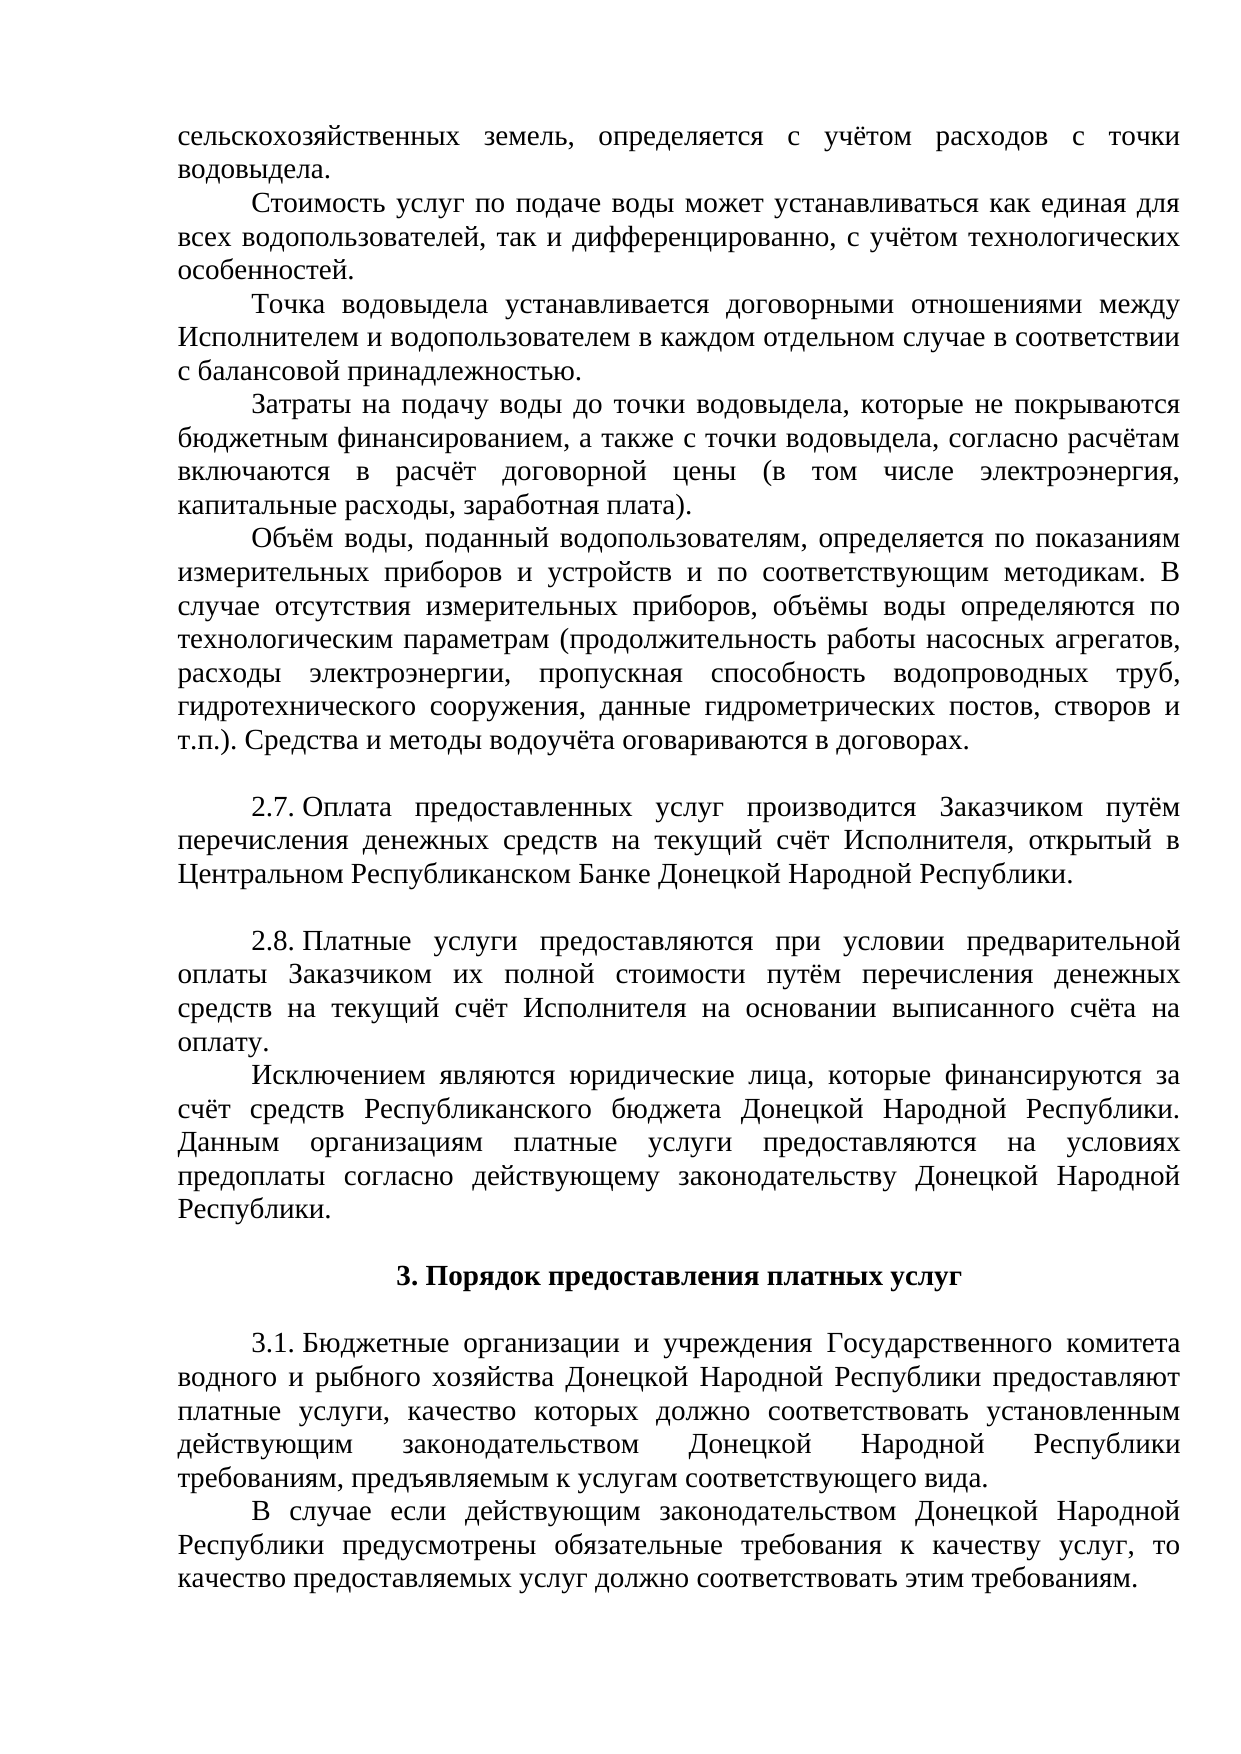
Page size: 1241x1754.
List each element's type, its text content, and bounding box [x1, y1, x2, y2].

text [177, 118, 1181, 185]
text В случае если действующим законодательством Донецкой Народной Республики предусмотрены обязательные требования к качеству услуг, то качество предоставляемых услуг должно соответствовать этим требованиям. [177, 1493, 1181, 1594]
text 3. Порядок предоставления платных услуг [177, 1258, 1181, 1292]
text 2.7. Оплата предоставленных услуг производится Заказчиком путём перечисления денежных средств на текущий счёт Исполнителя, открытый в Центральном Республиканском Банке Донецкой Народной Республики. [177, 789, 1181, 889]
text 2.8. Платные услуги предоставляются при условии предварительной оплаты Заказчиком их полной стоимости путём перечисления денежных средств на текущий счёт Исполнителя на основании выписанного счёта на оплату. [177, 923, 1181, 1057]
text Затраты на подачу воды до точки водовыдела, которые не покрываются бюджетным финансированием, а также с точки водовыдела, согласно расчётам включаются в расчёт договорной цены (в том числе электроэнергия, капитальные расходы, заработная плата). [177, 386, 1181, 521]
text 3.1. Бюджетные организации и учреждения Государственного комитета водного и рыбного хозяйства Донецкой Народной Республики предоставляют платные услуги, качество которых должно соответствовать установленным действующим законодательством Донецкой Народной Республики требованиям, предъявляемым к услугам соответствующего вида. [177, 1326, 1181, 1493]
text Исключением являются юридические лица, которые финансируются за счёт средств Республиканского бюджета Донецкой Народной Республики. Данным организациям платные услуги предоставляются на условиях предоплаты согласно действующему законодательству Донецкой Народной Республики. [177, 1057, 1181, 1225]
text Точка водовыдела устанавливается договорными отношениями между Исполнителем и водопользователем в каждом отдельном случае в соответствии с балансовой принадлежностью. [177, 286, 1181, 386]
text Стоимость услуг по подаче воды может устанавливаться как единая для всех водопользователей, так и дифференцированно, с учётом технологических особенностей. [177, 185, 1181, 286]
text Объём воды, поданный водопользователям, определяется по показаниям измерительных приборов и устройств и по соответствующим методикам. В случае отсутствия измерительных приборов, объёмы воды определяются по технологическим параметрам (продолжительность работы насосных агрегатов, расходы электроэнергии, пропускная способность водопроводных труб, гидротехнического сооружения, данные гидрометрических постов, створов и т.п.). Средства и методы водоучёта оговариваются в договорах. [177, 521, 1181, 755]
